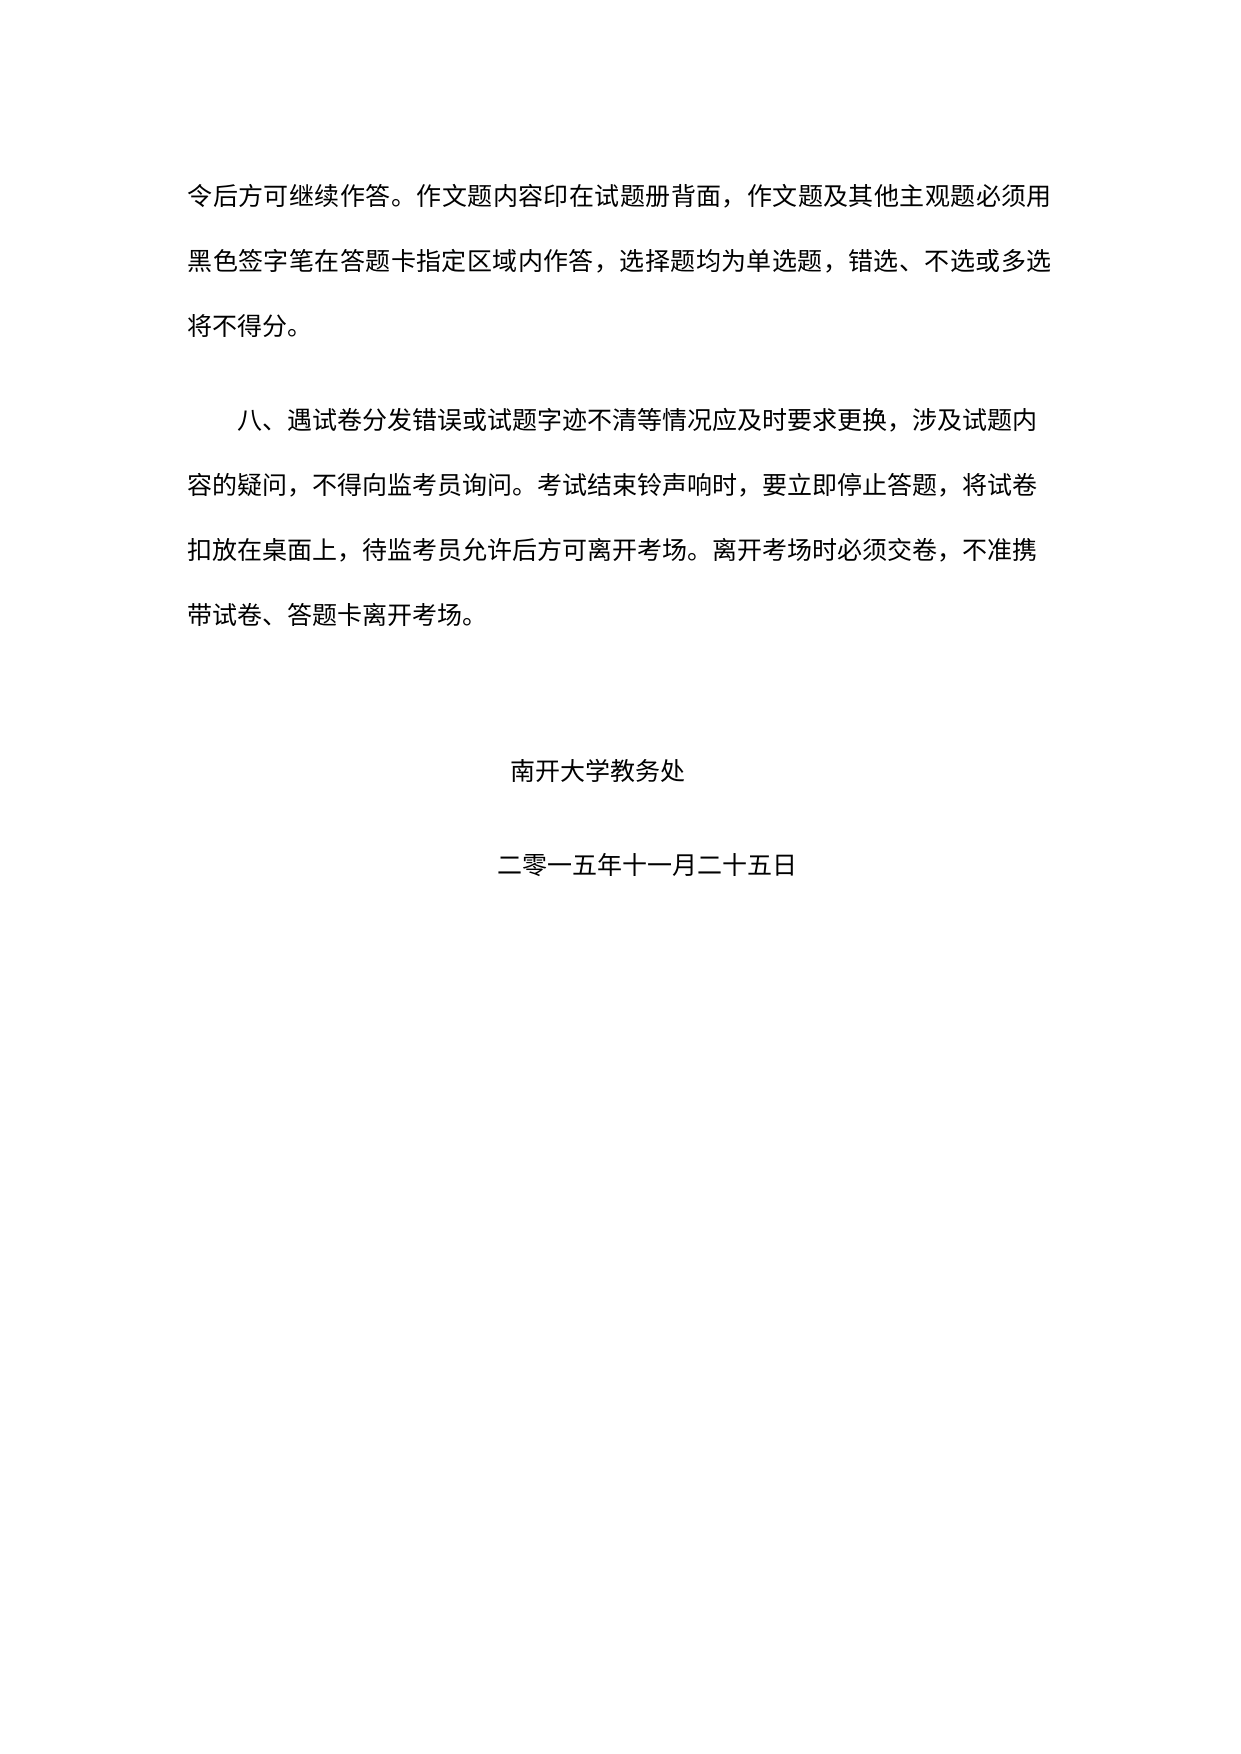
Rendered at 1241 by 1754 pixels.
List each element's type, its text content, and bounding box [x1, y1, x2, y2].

text 二零一五年十一月二十五日 [187, 831, 1053, 896]
text 南开大学教务处 [187, 737, 1053, 802]
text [187, 162, 1053, 357]
text 八、遇试卷分发错误或试题字迹不清等情况应及时要求更换，涉及试题内容的疑问，不得向监考员询问。考试结束铃声响时，要立即停止答题，将试卷扣放在桌面上，待监考员允许后方可离开考场。离开考场时必须交卷，不准携带试卷、答题卡离开考场。 [187, 386, 1053, 646]
